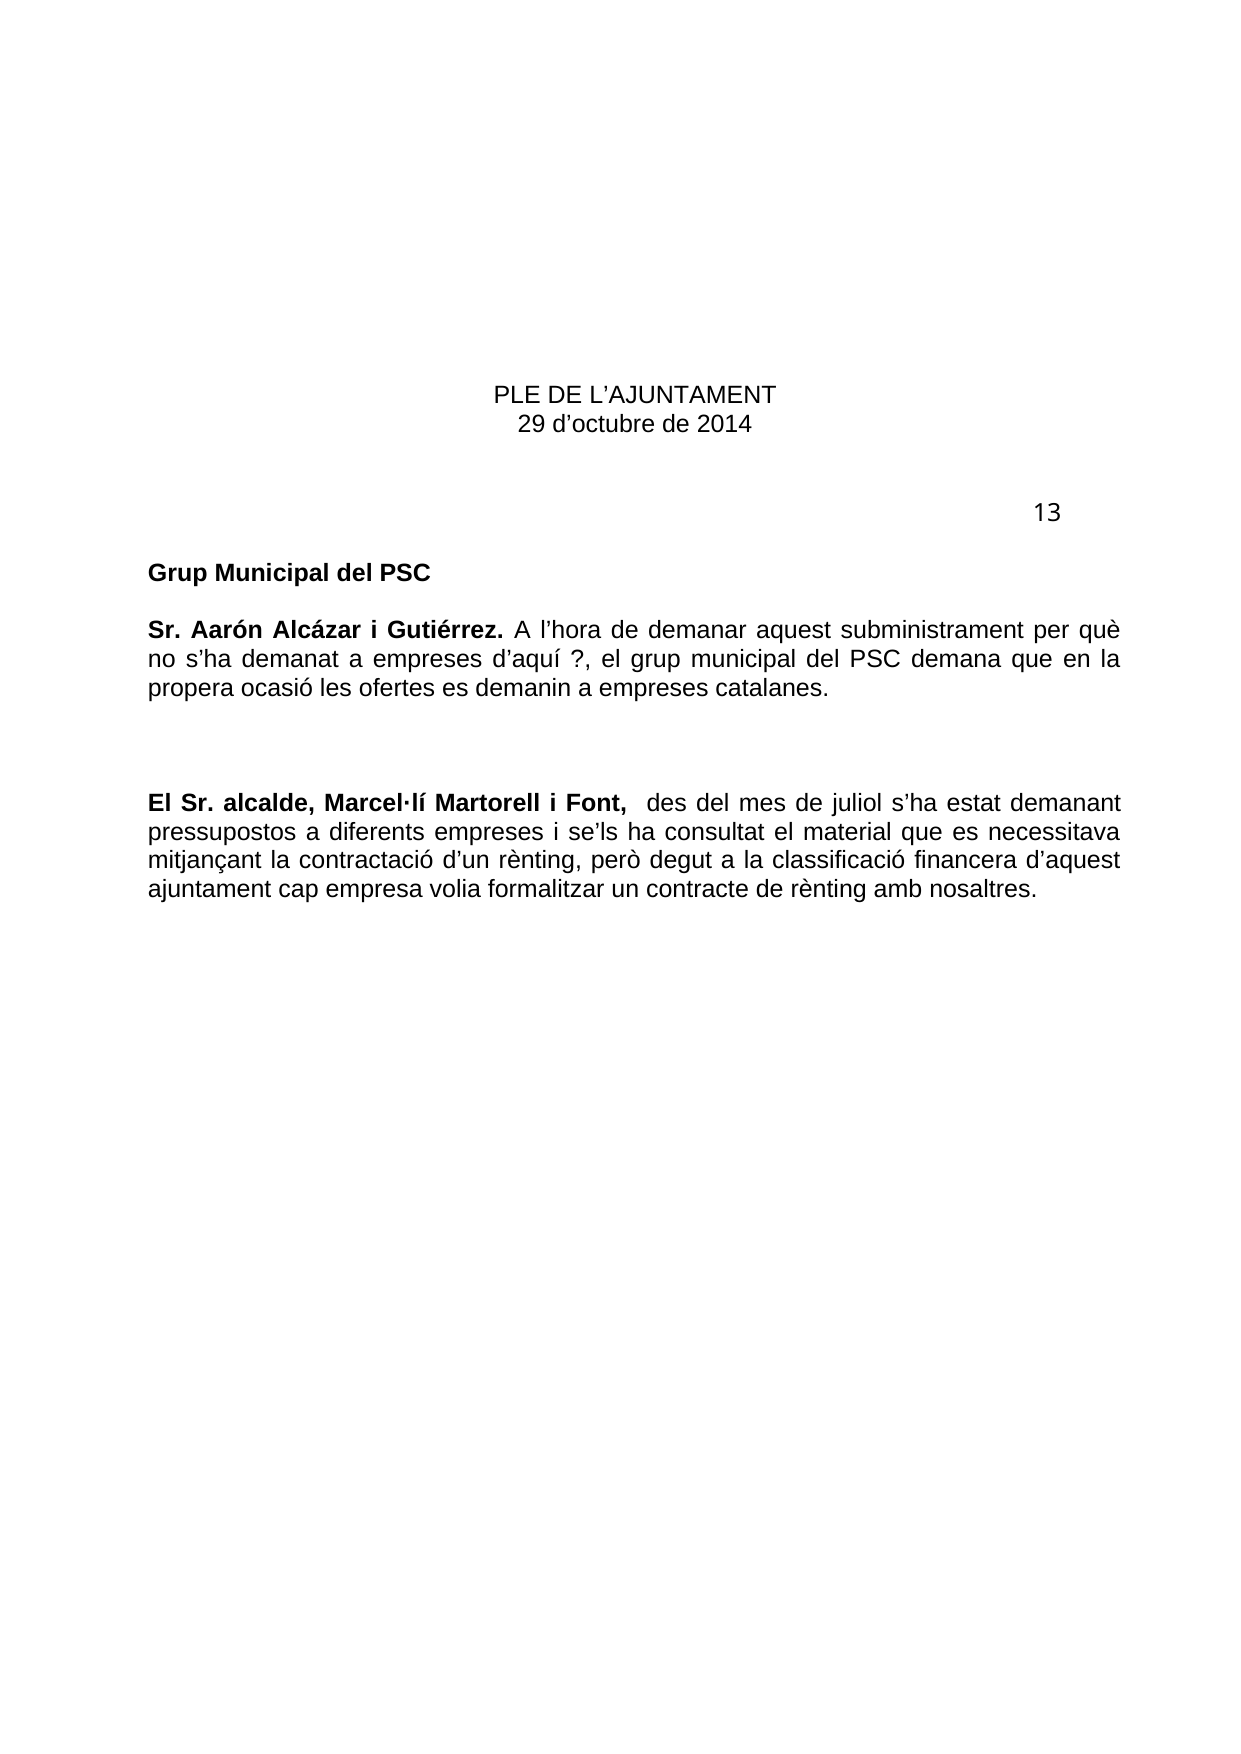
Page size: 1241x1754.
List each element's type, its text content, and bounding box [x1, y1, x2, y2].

text Grup Municipal del PSC [148, 558, 1122, 587]
text El Sr. alcalde, Marcel·lí Martorell i Font, des del mes de juliol s’ha estat demanant pressupostos a diferents empreses i se’ls ha consultat el material que es necessitava mitjançant la contractació d’un rènting, però degut a la classificació financera d’aquest ajuntament cap empresa volia formalitzar un contracte de rènting amb nosaltres. [148, 788, 1122, 903]
text Sr. Aarón Alcázar i Gutiérrez. A l’hora de demanar aquest subministrament per què no s’ha demanat a empreses d’aquí ?, el grup municipal del PSC demana que en la propera ocasió les ofertes es demanin a empreses catalanes. [148, 615, 1122, 702]
